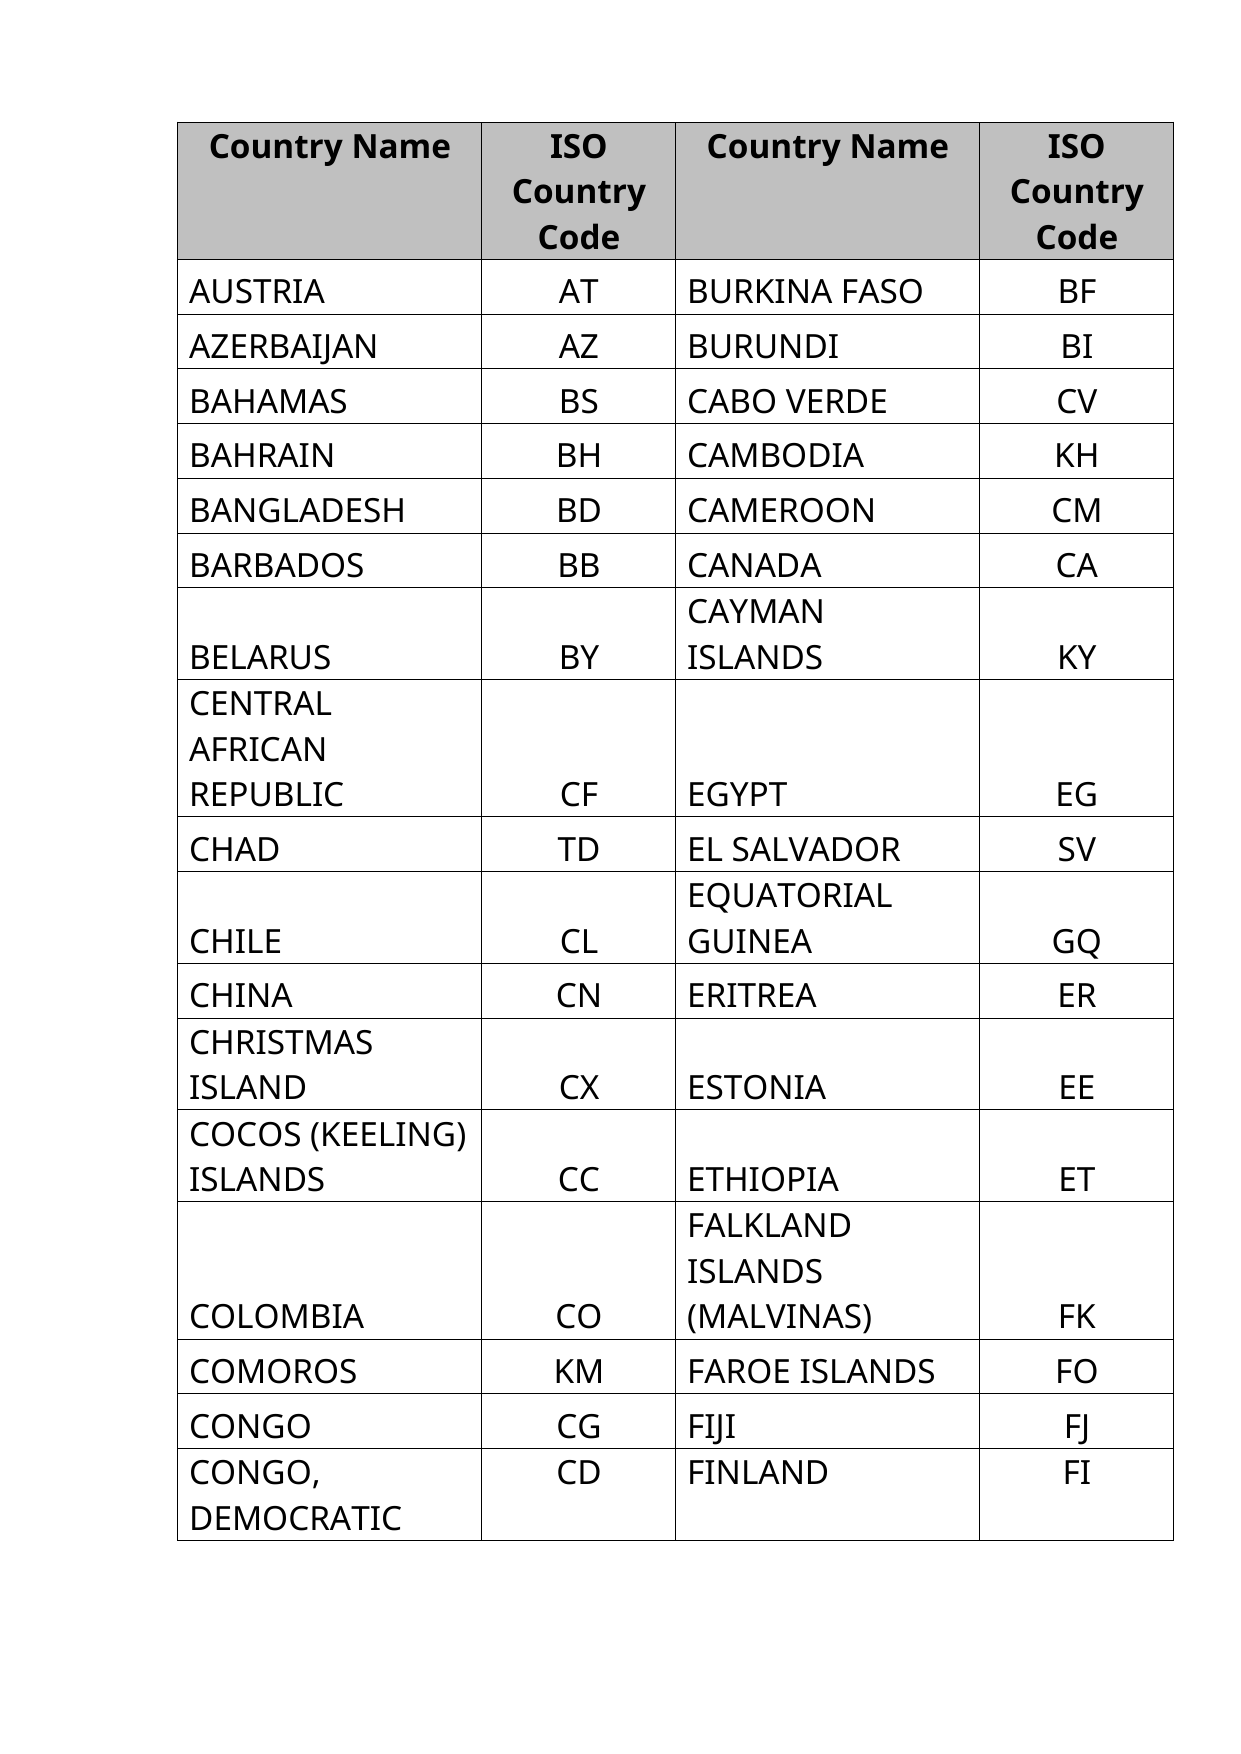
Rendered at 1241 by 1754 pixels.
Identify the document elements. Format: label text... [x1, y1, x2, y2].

table_cell EL SALVADOR [676, 817, 979, 871]
table_cell BB [482, 534, 675, 587]
table_cell FAROE ISLANDS [676, 1340, 979, 1393]
table_cell BANGLADESH [178, 479, 481, 532]
table_cell CL [482, 872, 675, 963]
table_cell CHRISTMAS ISLAND [178, 1019, 481, 1109]
table_cell CG [482, 1394, 675, 1448]
table_cell CONGO [178, 1394, 481, 1448]
table_cell KY [980, 588, 1173, 679]
table_cell ET [980, 1110, 1173, 1201]
table_cell BELARUS [178, 588, 481, 679]
table_cell CF [482, 680, 675, 816]
table_cell ERITREA [676, 964, 979, 1017]
table_cell CO [482, 1202, 675, 1338]
table_cell CV [980, 369, 1173, 423]
table_cell EG [980, 680, 1173, 816]
table_cell BAHAMAS [178, 369, 481, 423]
table_cell EE [980, 1019, 1173, 1109]
table_header Country Name [178, 123, 481, 259]
table_cell CANADA [676, 534, 979, 587]
table_cell BURUNDI [676, 315, 979, 368]
table_header Country Name [676, 123, 979, 259]
table_cell FJ [980, 1394, 1173, 1448]
table_cell CHILE [178, 872, 481, 963]
table_cell KH [980, 424, 1173, 478]
table_cell COMOROS [178, 1340, 481, 1393]
table_cell CABO VERDE [676, 369, 979, 423]
table_cell BARBADOS [178, 534, 481, 587]
table_header ISO Country Code [482, 123, 675, 259]
table_cell CN [482, 964, 675, 1017]
table_cell BS [482, 369, 675, 423]
table_cell COLOMBIA [178, 1202, 481, 1338]
table_cell AT [482, 260, 675, 314]
table_cell BD [482, 479, 675, 532]
table_cell ER [980, 964, 1173, 1017]
table_cell CA [980, 534, 1173, 587]
table_cell AUSTRIA [178, 260, 481, 314]
table_cell CX [482, 1019, 675, 1109]
table_cell BY [482, 588, 675, 679]
table_cell BH [482, 424, 675, 478]
table_cell CAYMAN ISLANDS [676, 588, 979, 679]
table_cell FI [980, 1449, 1173, 1540]
table_cell FINLAND [676, 1449, 979, 1540]
table_cell CHINA [178, 964, 481, 1017]
table_cell GQ [980, 872, 1173, 963]
table_cell CENTRAL AFRICAN REPUBLIC [178, 680, 481, 816]
table_cell COCOS (KEELING) ISLANDS [178, 1110, 481, 1201]
table_cell EQUATORIAL GUINEA [676, 872, 979, 963]
table_cell TD [482, 817, 675, 871]
table_cell CAMEROON [676, 479, 979, 532]
table_cell FK [980, 1202, 1173, 1338]
table_cell FIJI [676, 1394, 979, 1448]
table_cell BURKINA FASO [676, 260, 979, 314]
table_cell KM [482, 1340, 675, 1393]
table_cell CC [482, 1110, 675, 1201]
table_cell SV [980, 817, 1173, 871]
table_cell CM [980, 479, 1173, 532]
table_cell FALKLAND ISLANDS (MALVINAS) [676, 1202, 979, 1338]
table_cell ESTONIA [676, 1019, 979, 1109]
table_cell CD [482, 1449, 675, 1540]
table_cell AZ [482, 315, 675, 368]
table_cell BI [980, 315, 1173, 368]
table_cell EGYPT [676, 680, 979, 816]
table_cell AZERBAIJAN [178, 315, 481, 368]
table_cell FO [980, 1340, 1173, 1393]
table_cell CONGO, DEMOCRATIC REPUBLIC OF THE [178, 1449, 481, 1540]
table_cell BAHRAIN [178, 424, 481, 478]
table_cell CAMBODIA [676, 424, 979, 478]
table_cell ETHIOPIA [676, 1110, 979, 1201]
table_cell BF [980, 260, 1173, 314]
table_cell CHAD [178, 817, 481, 871]
table_header ISO Country Code [980, 123, 1173, 259]
